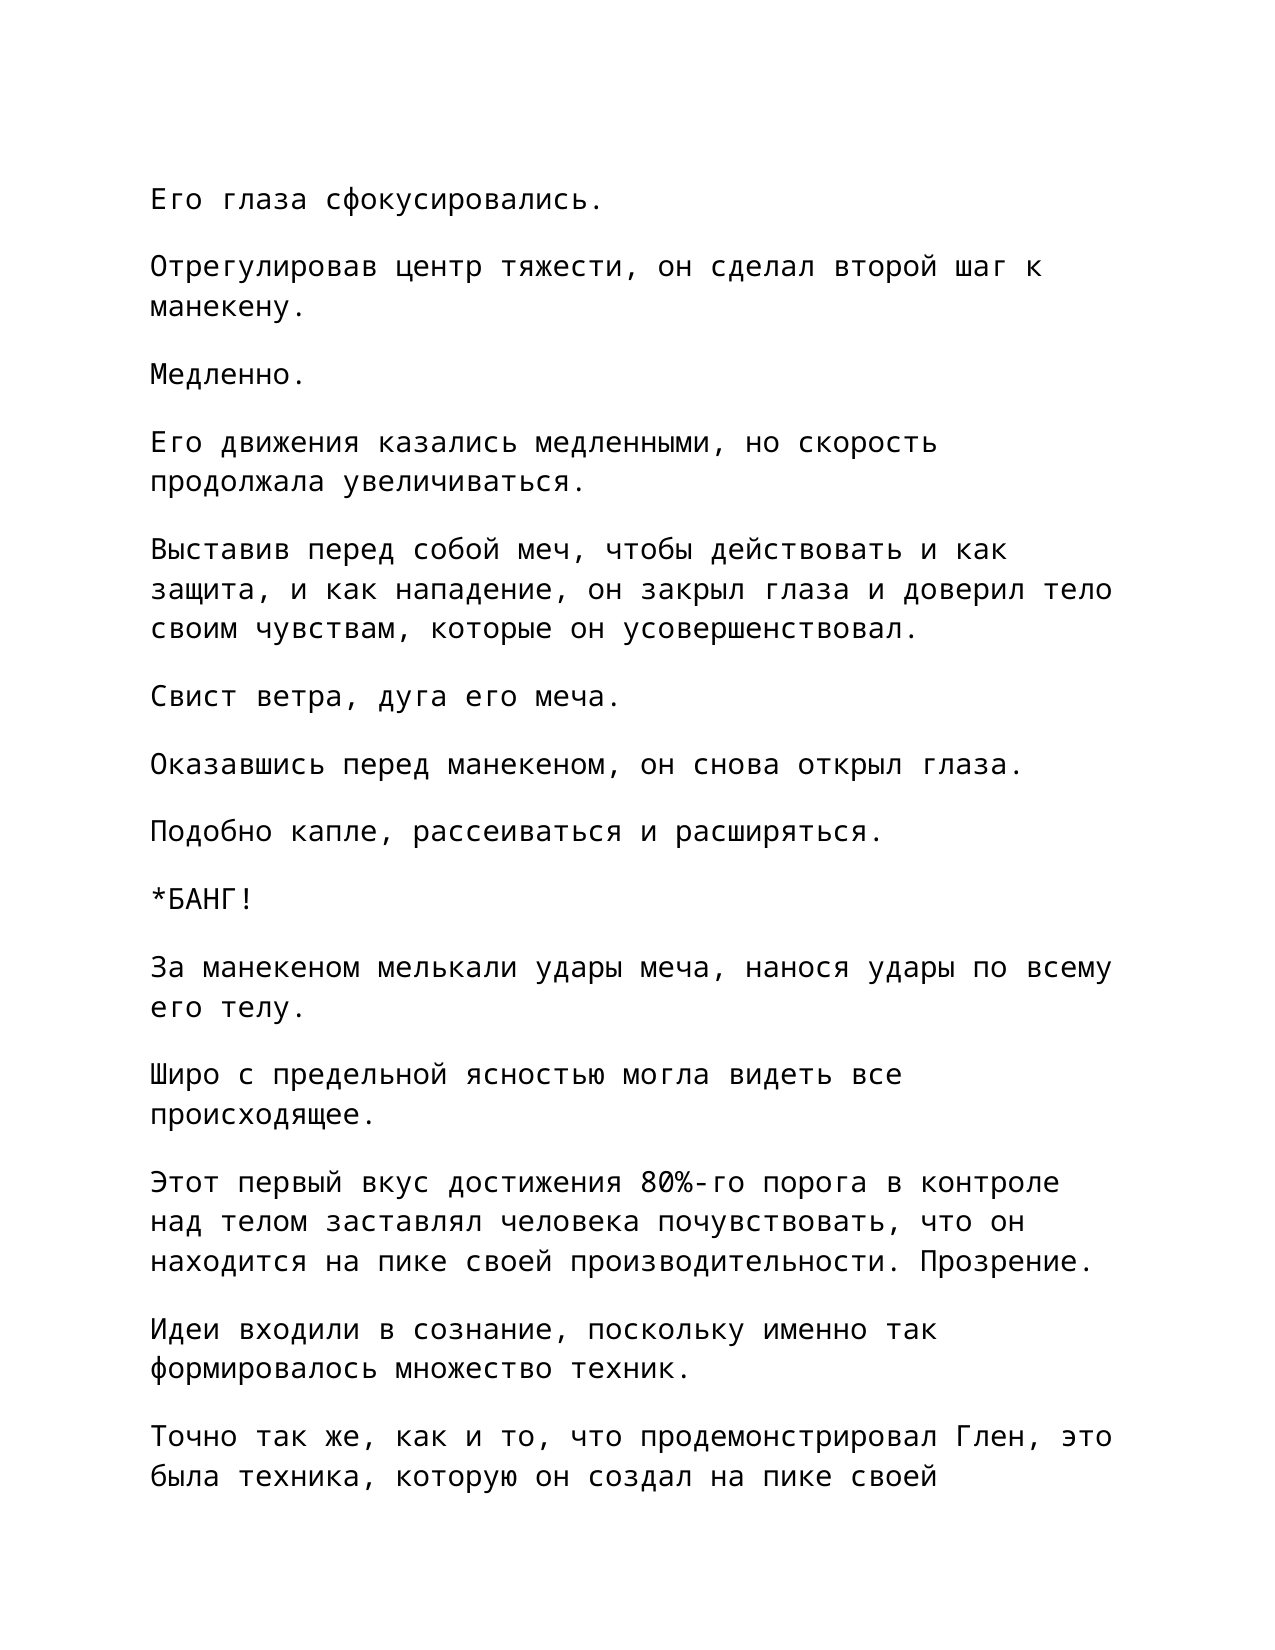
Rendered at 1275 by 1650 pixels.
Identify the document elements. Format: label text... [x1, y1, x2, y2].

text Широ с предельной ясностью могла видеть все происходящее. [150, 1053, 1125, 1133]
text Выставив перед собой меч, чтобы действовать и как защита, и как нападение, он закрыл глаза и доверил тело своим чувствам, которые он усовершенствовал. [150, 528, 1125, 647]
text Подобно капле, рассеиваться и расширяться. [150, 811, 1125, 850]
text Его глаза сфокусировались. [150, 178, 1125, 218]
text Отрегулировав центр тяжести, он сделал второй шаг к манекену. [150, 246, 1125, 325]
text Идеи входили в сознание, поскольку именно так формировалось множество техник. [150, 1308, 1125, 1387]
text Медленно. [150, 353, 1125, 393]
text Оказавшись перед манекеном, он снова открыл глаза. [150, 743, 1125, 783]
text Свист ветра, дуга его меча. [150, 675, 1125, 715]
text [150, 1415, 1125, 1495]
text Его движения казались медленными, но скорость продолжала увеличиваться. [150, 421, 1125, 500]
text *БАНГ! [150, 878, 1125, 918]
text Этот первый вкус достижения 80%-го порога в контроле над телом заставлял человека почувствовать, что он находится на пике своей производительности. Прозрение. [150, 1161, 1125, 1280]
text За манекеном мелькали удары меча, нанося удары по всему его телу. [150, 946, 1125, 1026]
